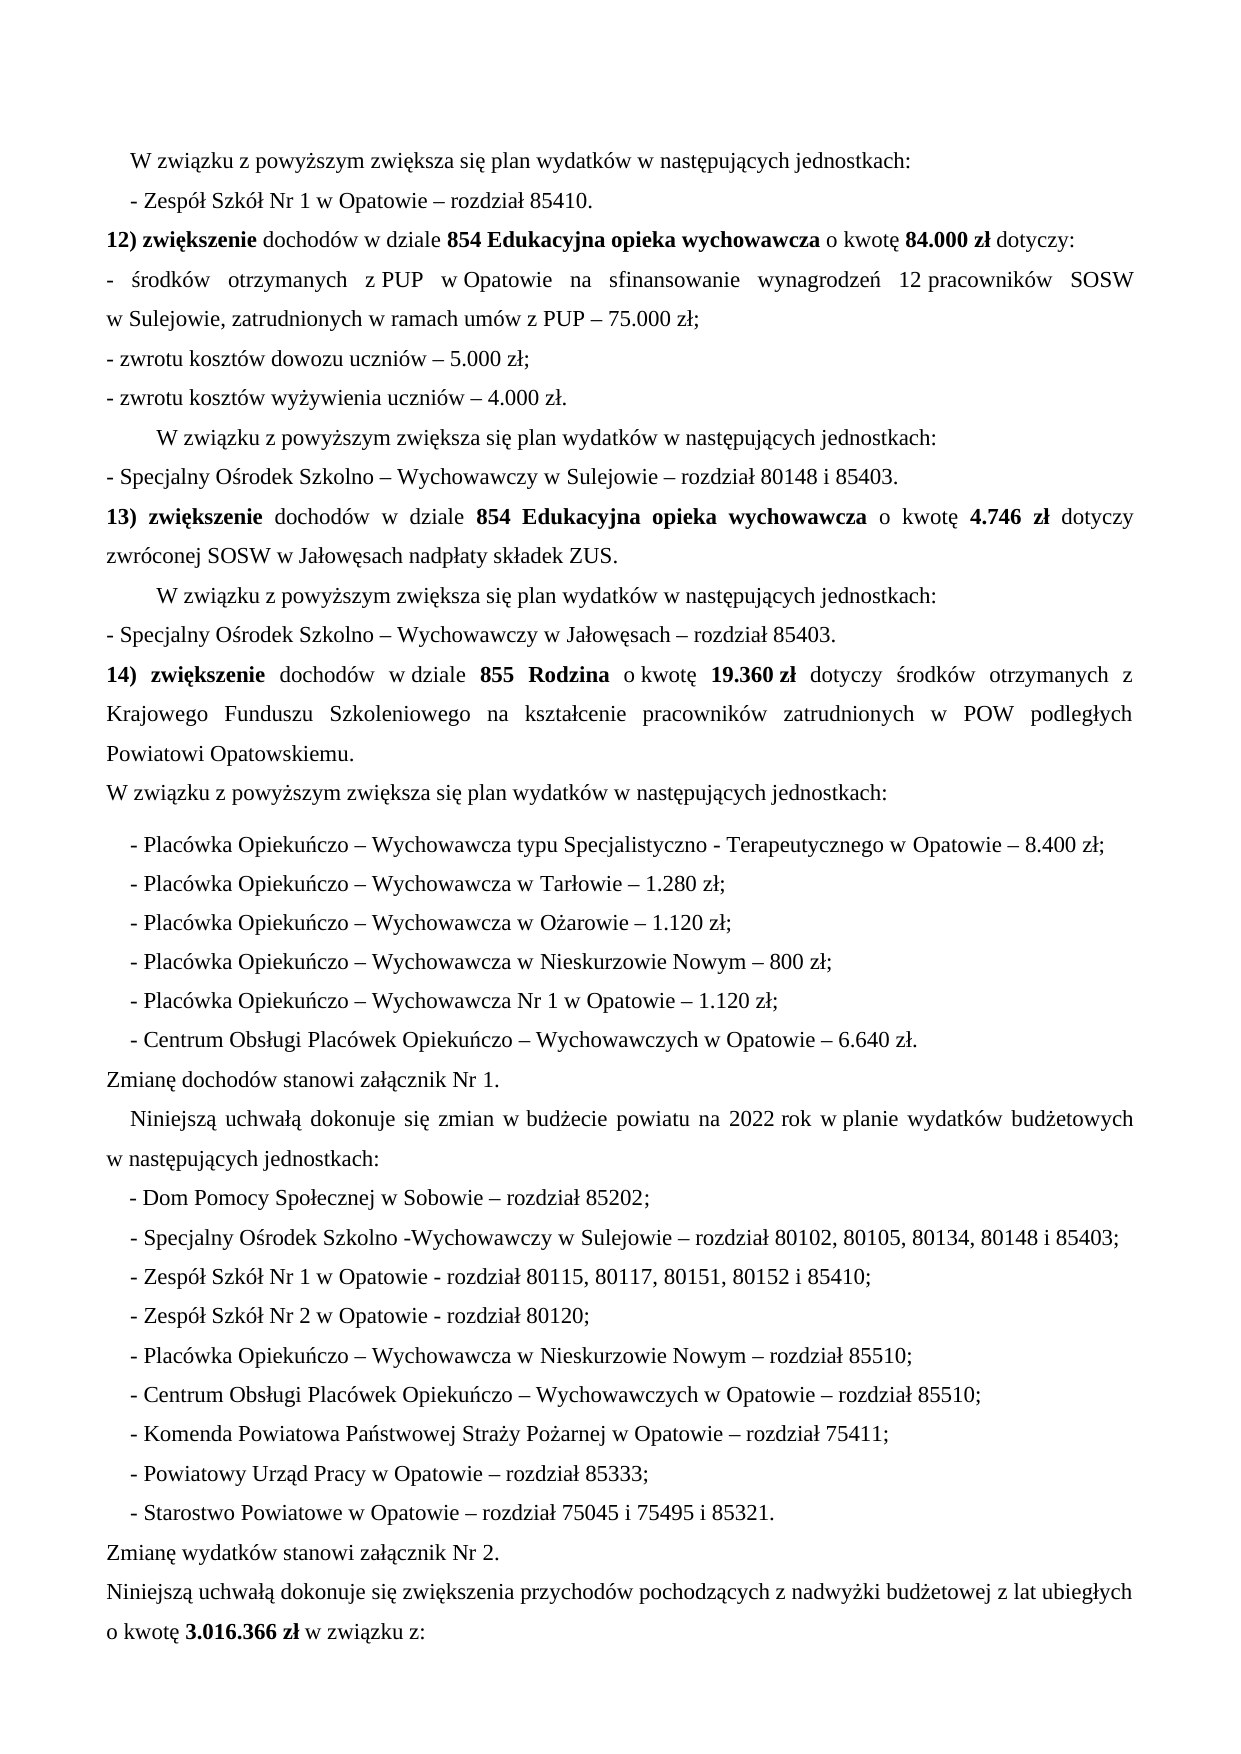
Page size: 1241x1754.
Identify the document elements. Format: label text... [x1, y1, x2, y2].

text Zmianę wydatków stanowi załącznik Nr 2. [106, 1539, 1134, 1565]
text - Dom Pomocy Społecznej w Sobowie – rozdział 85202; [106, 1184, 1134, 1210]
text W związku z powyższym zwiększa się plan wydatków w następujących jednostkach: [106, 582, 1134, 608]
text - Placówka Opiekuńczo – Wychowawcza w Ożarowie – 1.120 zł; [106, 909, 1134, 935]
text - zwrotu kosztów wyżywienia uczniów – 4.000 zł. [106, 384, 1134, 411]
text Zmianę dochodów stanowi załącznik Nr 1. [106, 1066, 1134, 1092]
text W związku z powyższym zwiększa się plan wydatków w następujących jednostkach: [106, 779, 1134, 806]
text - Specjalny Ośrodek Szkolno – Wychowawczy w Jałowęsach – rozdział 85403. [106, 621, 1134, 648]
text - Zespół Szkół Nr 1 w Opatowie – rozdział 85410. [106, 187, 1134, 213]
text - Placówka Opiekuńczo – Wychowawcza typu Specjalistyczno - Terapeutycznego w Opatowie – 8.400 zł; [106, 831, 1134, 858]
text W związku z powyższym zwiększa się plan wydatków w następujących jednostkach: [106, 148, 1134, 174]
text 13) zwiększenie dochodów w dziale 854 Edukacyjna opieka wychowawcza o kwotę 4.746 zł dotyczy zwróconej SOSW w Jałowęsach nadpłaty składek ZUS. [106, 503, 1134, 569]
text 12) zwiększenie dochodów w dziale 854 Edukacyjna opieka wychowawcza o kwotę 84.000 zł dotyczy: [106, 227, 1134, 253]
text - środków otrzymanych z PUP w Opatowie na sfinansowanie wynagrodzeń 12 pracowników SOSW w Sulejowie, zatrudnionych w ramach umów z PUP – 75.000 zł; [106, 266, 1134, 332]
text - Specjalny Ośrodek Szkolno -Wychowawczy w Sulejowie – rozdział 80102, 80105, 80134, 80148 i 85403; [106, 1223, 1134, 1250]
text Niniejszą uchwałą dokonuje się zwiększenia przychodów pochodzących z nadwyżki budżetowej z lat ubiegłych o kwotę 3.016.366 zł w związku z: [106, 1578, 1134, 1644]
text - Centrum Obsługi Placówek Opiekuńczo – Wychowawczych w Opatowie – rozdział 85510; [106, 1381, 1134, 1407]
text 14) zwiększenie dochodów w dziale 855 Rodzina o kwotę 19.360 zł dotyczy środków otrzymanych z Krajowego Funduszu Szkoleniowego na kształcenie pracowników zatrudnionych w POW podległych Powiatowi Opatowskiemu. [106, 661, 1134, 766]
text - Placówka Opiekuńczo – Wychowawcza w Nieskurzowie Nowym – rozdział 85510; [106, 1342, 1134, 1368]
text - Placówka Opiekuńczo – Wychowawcza Nr 1 w Opatowie – 1.120 zł; [106, 987, 1134, 1013]
text - Zespół Szkół Nr 2 w Opatowie - rozdział 80120; [106, 1302, 1134, 1329]
text - Placówka Opiekuńczo – Wychowawcza w Nieskurzowie Nowym – 800 zł; [106, 948, 1134, 974]
text - Zespół Szkół Nr 1 w Opatowie - rozdział 80115, 80117, 80151, 80152 i 85410; [106, 1263, 1134, 1289]
text - Starostwo Powiatowe w Opatowie – rozdział 75045 i 75495 i 85321. [106, 1499, 1134, 1526]
text - Komenda Powiatowa Państwowej Straży Pożarnej w Opatowie – rozdział 75411; [106, 1420, 1134, 1447]
text - Placówka Opiekuńczo – Wychowawcza w Tarłowie – 1.280 zł; [106, 870, 1134, 896]
text W związku z powyższym zwiększa się plan wydatków w następujących jednostkach: [106, 424, 1134, 450]
text - Powiatowy Urząd Pracy w Opatowie – rozdział 85333; [106, 1460, 1134, 1486]
text Niniejszą uchwałą dokonuje się zmian w budżecie powiatu na 2022 rok w planie wydatków budżetowych w następujących jednostkach: [106, 1105, 1134, 1171]
text - zwrotu kosztów dowozu uczniów – 5.000 zł; [106, 345, 1134, 371]
text - Centrum Obsługi Placówek Opiekuńczo – Wychowawczych w Opatowie – 6.640 zł. [106, 1026, 1134, 1052]
text - Specjalny Ośrodek Szkolno – Wychowawczy w Sulejowie – rozdział 80148 i 85403. [106, 463, 1134, 490]
